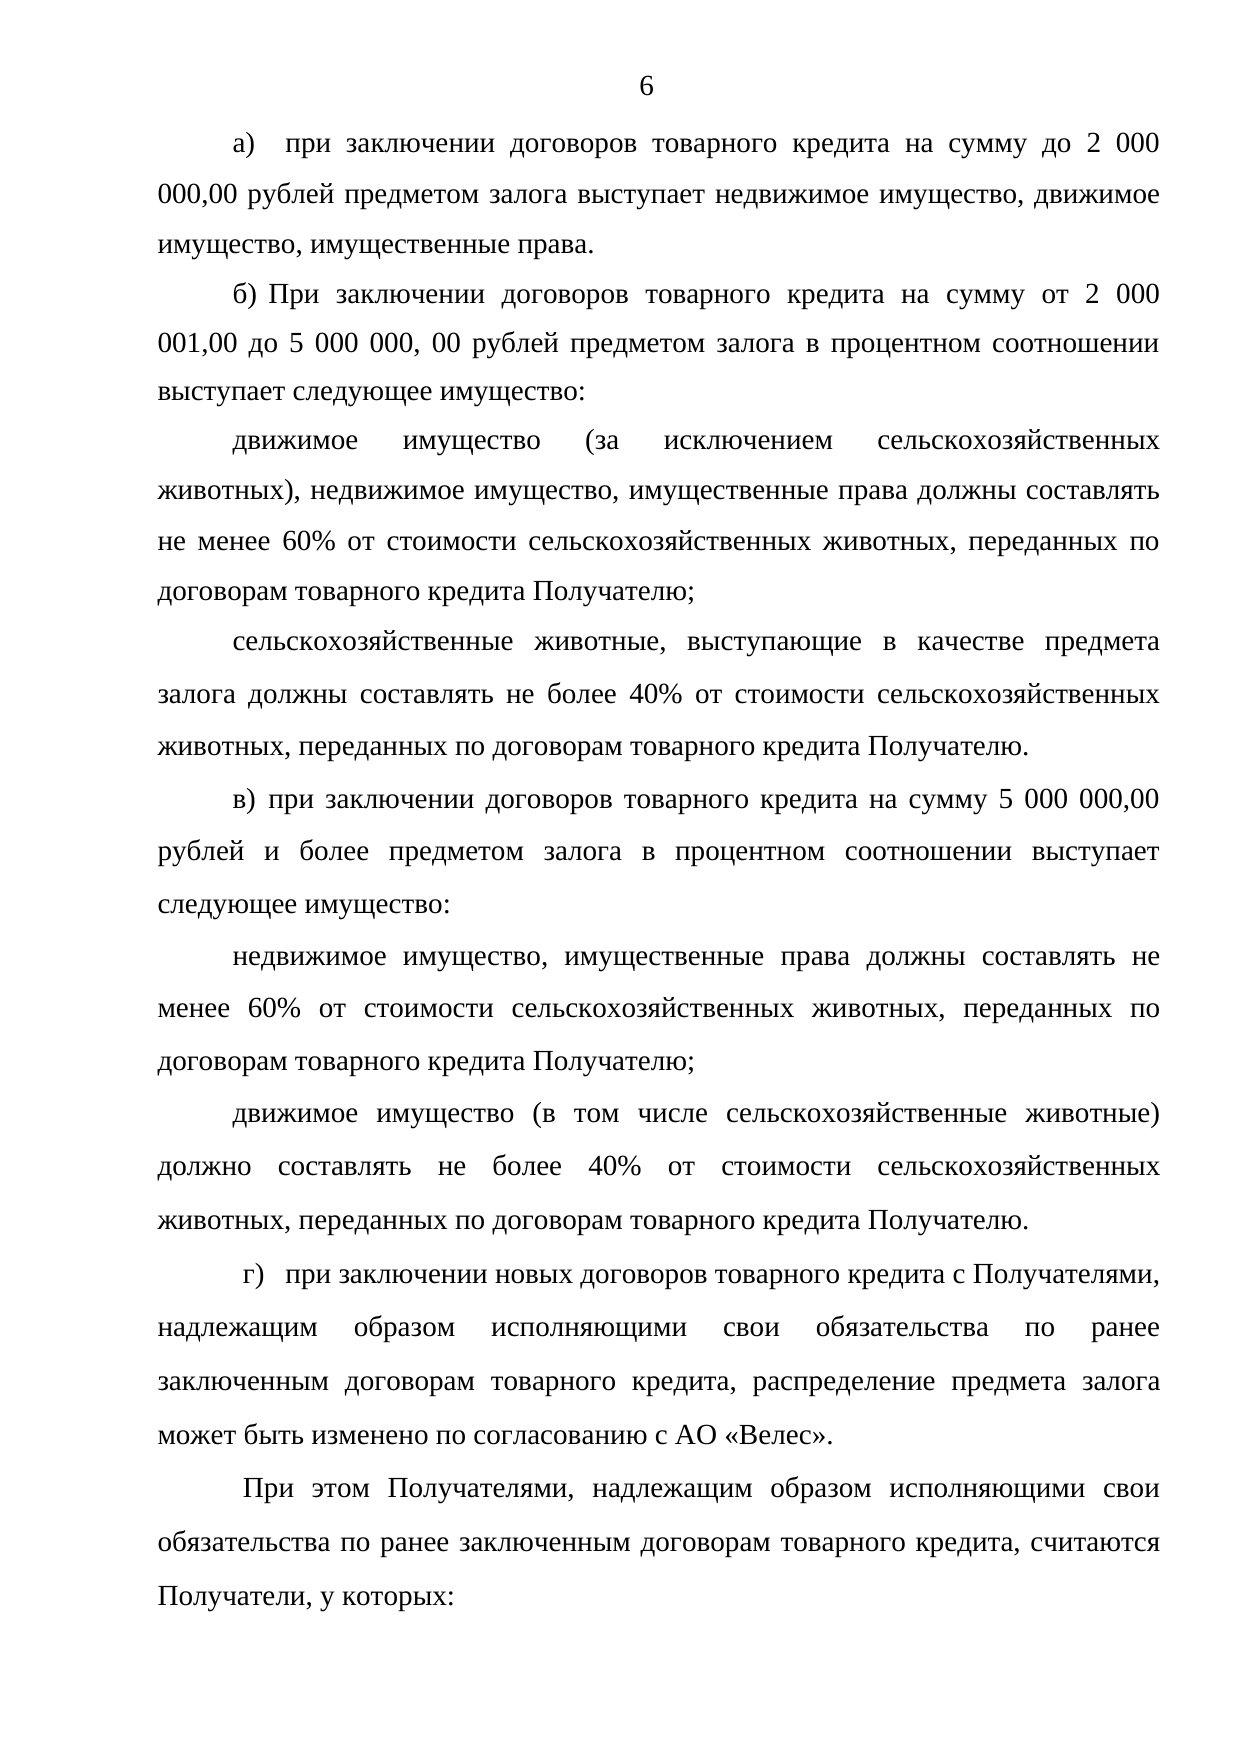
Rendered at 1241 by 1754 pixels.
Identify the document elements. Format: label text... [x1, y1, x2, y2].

text г) при заключении новых договоров товарного кредита с Получателями, надлежащим образом исполняющими свои обязательства по ранее заключенным договорам товарного кредита, распределение предмета залога может быть изменено по согласованию с АО «Велес». [157, 1256, 1161, 1450]
text движимое имущество (в том числе сельскохозяйственные животные) должно составлять не более 40% от стоимости сельскохозяйственных животных, переданных по договорам товарного кредита Получателю. [157, 1095, 1161, 1236]
text При этом Получателями, надлежащим образом исполняющими свои обязательства по ранее заключенным договорам товарного кредита, считаются Получатели, у которых: [157, 1470, 1161, 1611]
text сельскохозяйственные животные, выступающие в качестве предмета залога должны составлять не более 40% от стоимости сельскохозяйственных животных, переданных по договорам товарного кредита Получателю. [157, 623, 1161, 762]
text в) при заключении договоров товарного кредита на сумму 5 000 000,00 рублей и более предметом залога в процентном соотношении выступает следующее имущество: [157, 781, 1161, 919]
text движимое имущество (за исключением сельскохозяйственных животных), недвижимое имущество, имущественные права должны составлять не менее 60% от стоимости сельскохозяйственных животных, переданных по договорам товарного кредита Получателю; [157, 422, 1161, 607]
text недвижимое имущество, имущественные права должны составлять не менее 60% от стоимости сельскохозяйственных животных, переданных по договорам товарного кредита Получателю; [157, 938, 1161, 1076]
text б) При заключении договоров товарного кредита на сумму от 2 000 001,00 до 5 000 000, 00 рублей предметом залога в процентном соотношении выступает следующее имущество: [157, 276, 1161, 407]
text а) при заключении договоров товарного кредита на сумму до 2 000 000,00 рублей предметом залога выступает недвижимое имущество, движимое имущество, имущественные права. [157, 126, 1161, 260]
